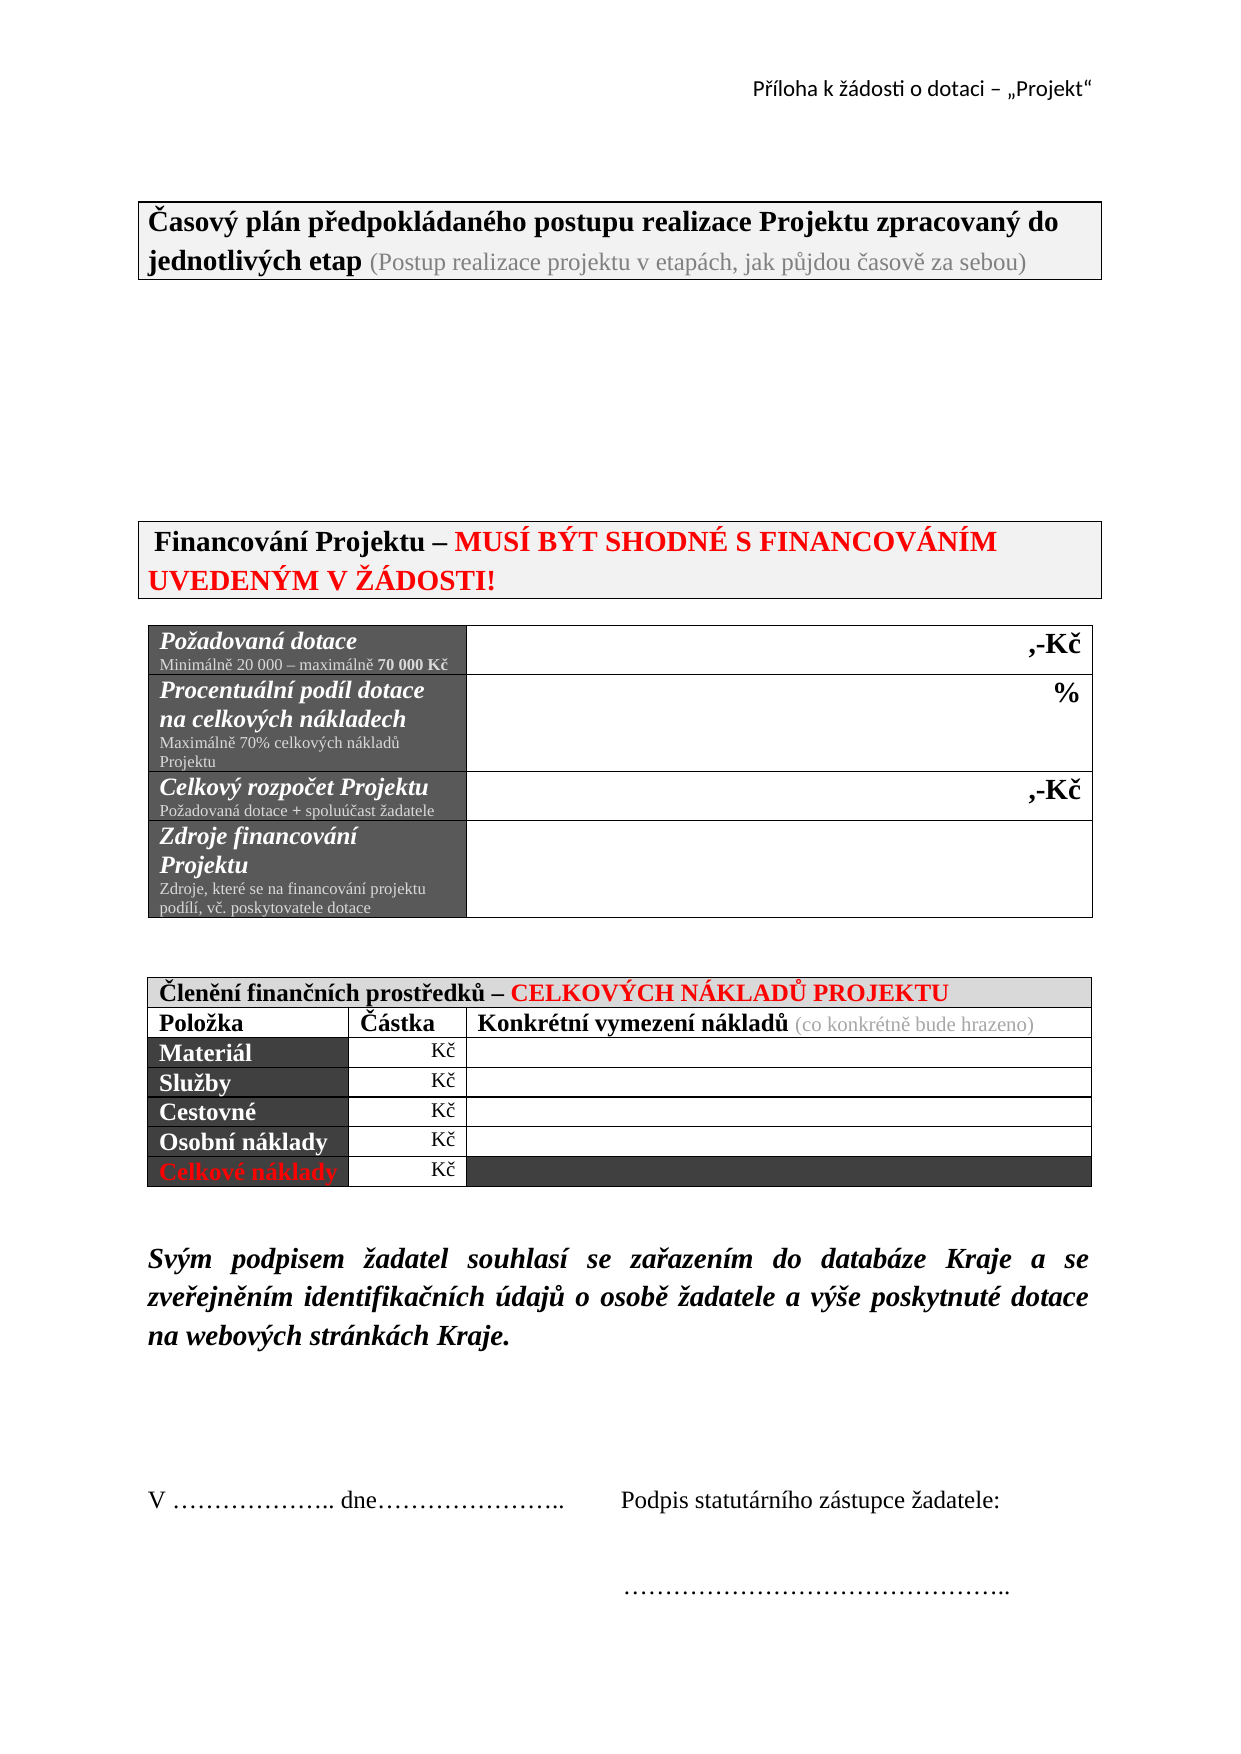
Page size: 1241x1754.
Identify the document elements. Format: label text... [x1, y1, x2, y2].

table_header Požadovaná dotace Minimálně 20 000 – maximálně 70 000 Kč [149, 626, 466, 674]
table_cell [467, 1098, 1091, 1126]
table_cell Kč [349, 1068, 466, 1096]
table_header ,-Kč [467, 626, 1092, 674]
table_cell [467, 1157, 1091, 1186]
table_cell Kč [349, 1127, 466, 1156]
table_cell Služby [148, 1068, 348, 1096]
table_cell Kč [349, 1038, 466, 1067]
table_cell Konkrétní vymezení nákladů (co konkrétně bude hrazeno) [467, 1008, 1091, 1037]
table_cell [467, 821, 1092, 917]
table_cell % [467, 675, 1092, 771]
text V ……………….. dne………………….. Podpis statutárního zástupce žadatele: [148, 1485, 1093, 1546]
table_header Členění finančních prostředků – CELKOVÝCH NÁKLADŮ PROJEKTU [148, 978, 1091, 1007]
text Financování Projektu – MUSÍ BÝT SHODNÉ S FINANCOVÁNÍM UVEDENÝM V ŽÁDOSTI! [139, 522, 1101, 598]
text ……………………………………….. [148, 1571, 1093, 1600]
text Časový plán předpokládaného postupu realizace Projektu zpracovaný do jednotlivých etap (Postup realizace projektu v etapách, jak půjdou časově za sebou) [139, 203, 1101, 279]
table_cell Kč [349, 1157, 466, 1186]
table_cell [467, 1068, 1091, 1096]
table_cell Částka [349, 1008, 466, 1037]
table_cell ,-Kč [467, 772, 1092, 820]
table_cell Procentuální podíl dotace na celkových nákladech Maximálně 70% celkových nákladů Projektu [149, 675, 466, 771]
table_cell [467, 1038, 1091, 1067]
table_cell Materiál [148, 1038, 348, 1067]
table_cell Celkový rozpočet Projektu Požadovaná dotace + spoluúčast žadatele [149, 772, 466, 820]
text Svým podpisem žadatel souhlasí se zařazením do databáze Kraje a se zveřejněním identifikačních údajů o osobě žadatele a výše poskytnuté dotace na webových stránkách Kraje. [148, 1241, 1093, 1351]
table_cell Položka [148, 1008, 348, 1037]
table_cell [467, 1127, 1091, 1156]
table_cell Zdroje financování Projektu Zdroje, které se na financování projektu podílí, vč. poskytovatele dotace [149, 821, 466, 917]
table_cell Kč [349, 1098, 466, 1126]
table_cell Osobní náklady [148, 1127, 348, 1156]
table_cell Cestovné [148, 1098, 348, 1126]
table_cell Celkové náklady [148, 1157, 348, 1186]
